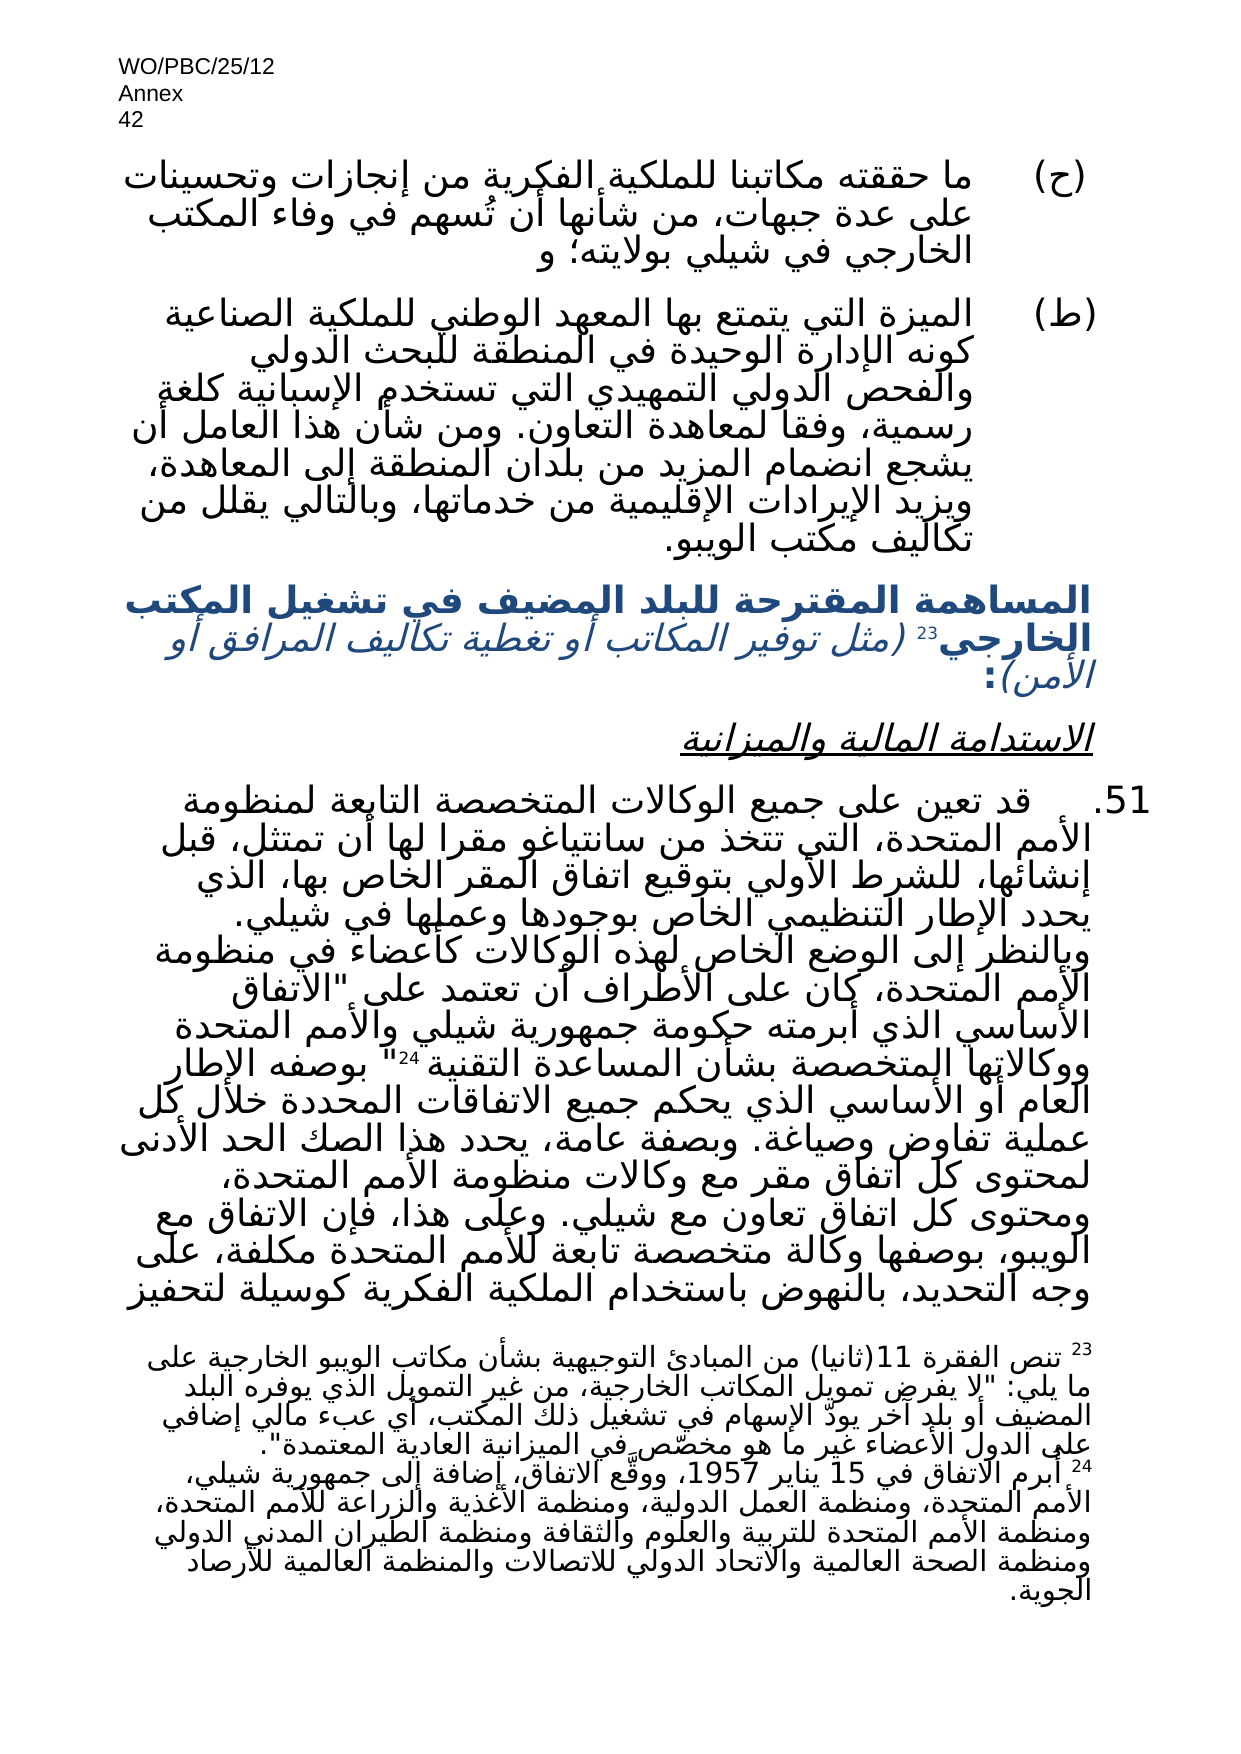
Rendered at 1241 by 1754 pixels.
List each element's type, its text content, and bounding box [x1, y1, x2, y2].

text المساهمة المقترحة للبلد المضيف في تشغيل المكتب الخارجي (مثل توفير المكاتب أو تغطية تكاليف المرافق أو الأمن): [118, 583, 1092, 696]
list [118, 783, 1092, 1308]
text الاستدامة المالية والميزانية [118, 721, 1092, 758]
list ما حققته مكاتبنا للملكية الفكرية من إنجازات وتحسينات على عدة جبهات، من شأنها أن تُسهم في وفاء المكتب الخارجي في شيلي بولايته؛ و [118, 158, 1033, 271]
list الميزة التي يتمتع بها المعهد الوطني للملكية الصناعية كونه الإدارة الوحيدة في المنطقة للبحث الدولي والفحص الدولي التمهيدي التي تستخدم الإسبانية كلغة رسمية، وفقا لمعاهدة التعاون. ومن شأن هذا العامل أن يشجع انضمام المزيد من بلدان المنطقة إلى المعاهدة، ويزيد الإيرادات الإقليمية من خدماتها، وبالتالي يقلل من تكاليف مكتب الويبو. [118, 296, 1033, 558]
